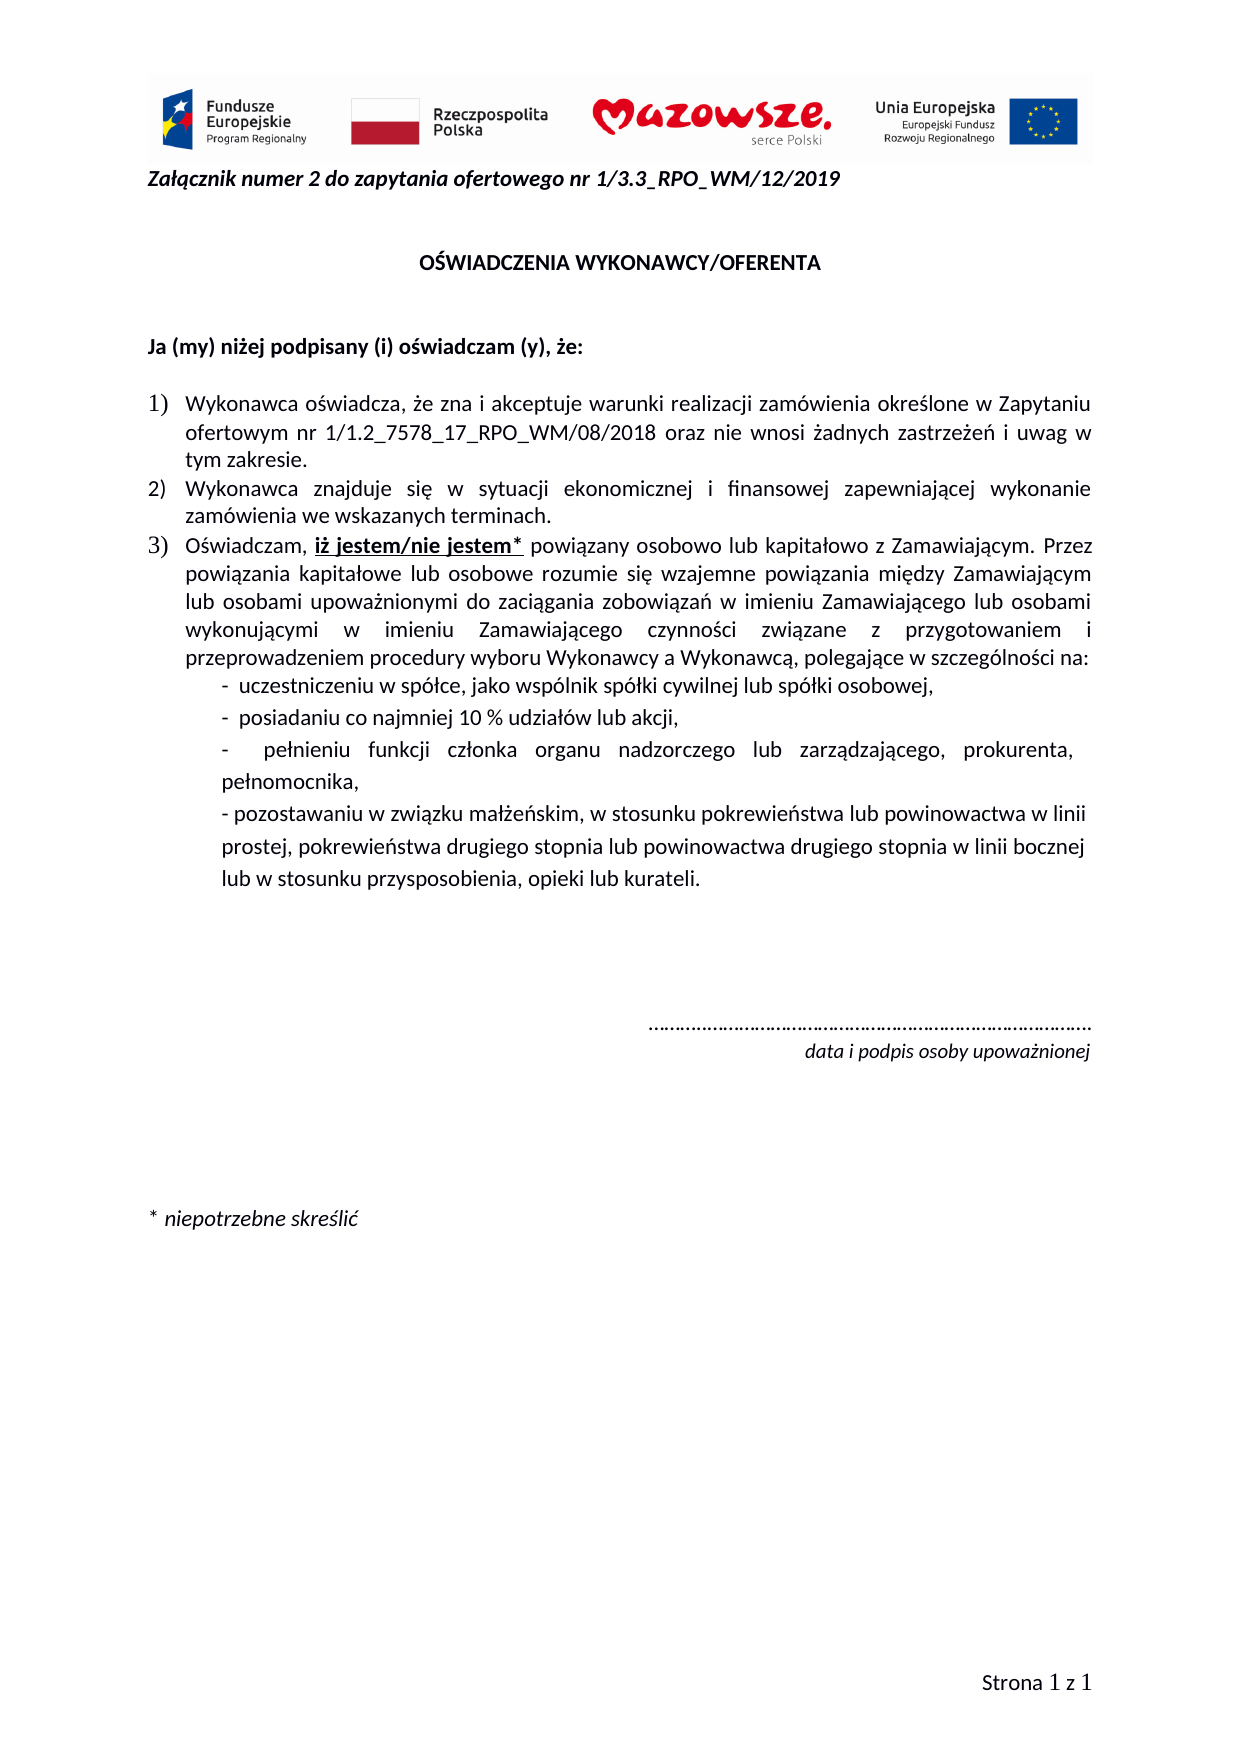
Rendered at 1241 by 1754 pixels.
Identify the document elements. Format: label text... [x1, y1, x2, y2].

text - posiadaniu co najmniej 10 % udziałów lub akcji, [148, 703, 1093, 731]
picture [147, 73, 1093, 165]
text ………..………………………………………………………………. data i podpis osoby upoważnionej [223, 1008, 1093, 1064]
text * niepotrzebne skreślić [148, 1204, 1093, 1232]
text OŚWIADCZENIA WYKONAWCY/OFERENTA [148, 248, 1093, 276]
text Załącznik numer 2 do zapytania ofertowego nr 1/3.3_RPO_WM/12/2019 [148, 165, 1093, 192]
text Ja (my) niżej podpisany (i) oświadczam (y), że: [148, 332, 1093, 361]
text - pełnieniu funkcji członka organu nadzorczego lub zarządzającego, prokurenta, pełnomocnika, - pozostawaniu w związku małżeńskim, w stosunku pokrewieństwa lub powinowactwa w linii prostej, pokrewieństwa drugiego stopnia lub powinowactwa drugiego stopnia w linii bocznej lub w stosunku przysposobienia, opieki lub kurateli. [148, 735, 1093, 892]
text - uczestniczeniu w spółce, jako wspólnik spółki cywilnej lub spółki osobowej, [148, 671, 1093, 699]
list Oświadczam, iż jestem/nie jestem* powiązany osobowo lub kapitałowo z Zamawiającym. Przez powiązania kapitałowe lub osobowe rozumie się wzajemne powiązania między Zamawiającym lub osobami upoważnionymi do zaciągania zobowiązań w imieniu Zamawiającego lub osobami wykonującymi w imieniu Zamawiającego czynności związane z przygotowaniem i przeprowadzeniem procedury wyboru Wykonawcy a Wykonawcą, polegające w szczególności na: [148, 530, 1093, 671]
list Wykonawca oświadcza, że zna i akceptuje warunki realizacji zamówienia określone w Zapytaniu ofertowym nr 1/1.2_7578_17_RPO_WM/08/2018 oraz nie wnosi żadnych zastrzeżeń i uwag w tym zakresie. [148, 388, 1093, 474]
list Wykonawca znajduje się w sytuacji ekonomicznej i finansowej zapewniającej wykonanie zamówienia we wskazanych terminach. [148, 474, 1093, 530]
